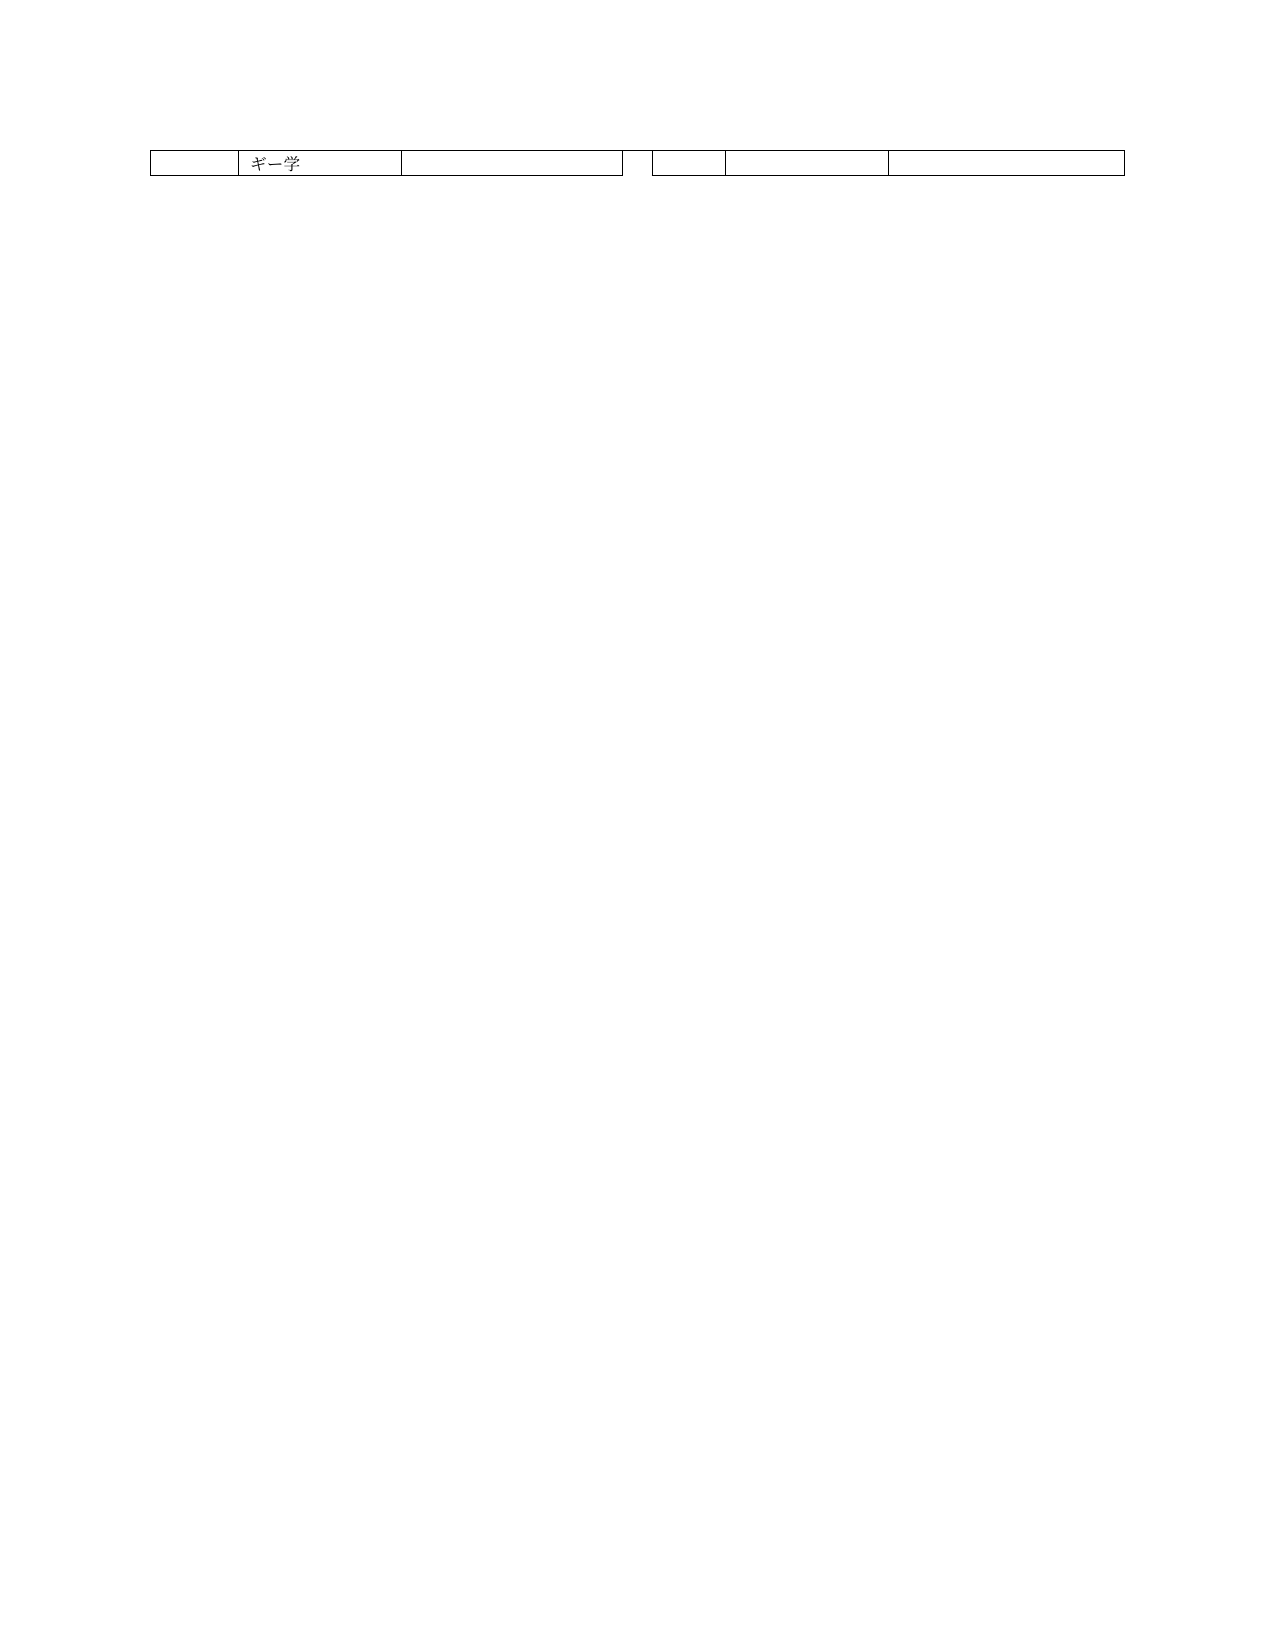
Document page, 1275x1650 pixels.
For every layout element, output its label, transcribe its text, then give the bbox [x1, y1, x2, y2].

table_cell 原子力工学関連 [402, 151, 622, 175]
table_cell 原子力工学、地球資源工学、エネルギー学 [239, 151, 401, 175]
table_cell 化学物質影響関連 [889, 151, 1124, 175]
